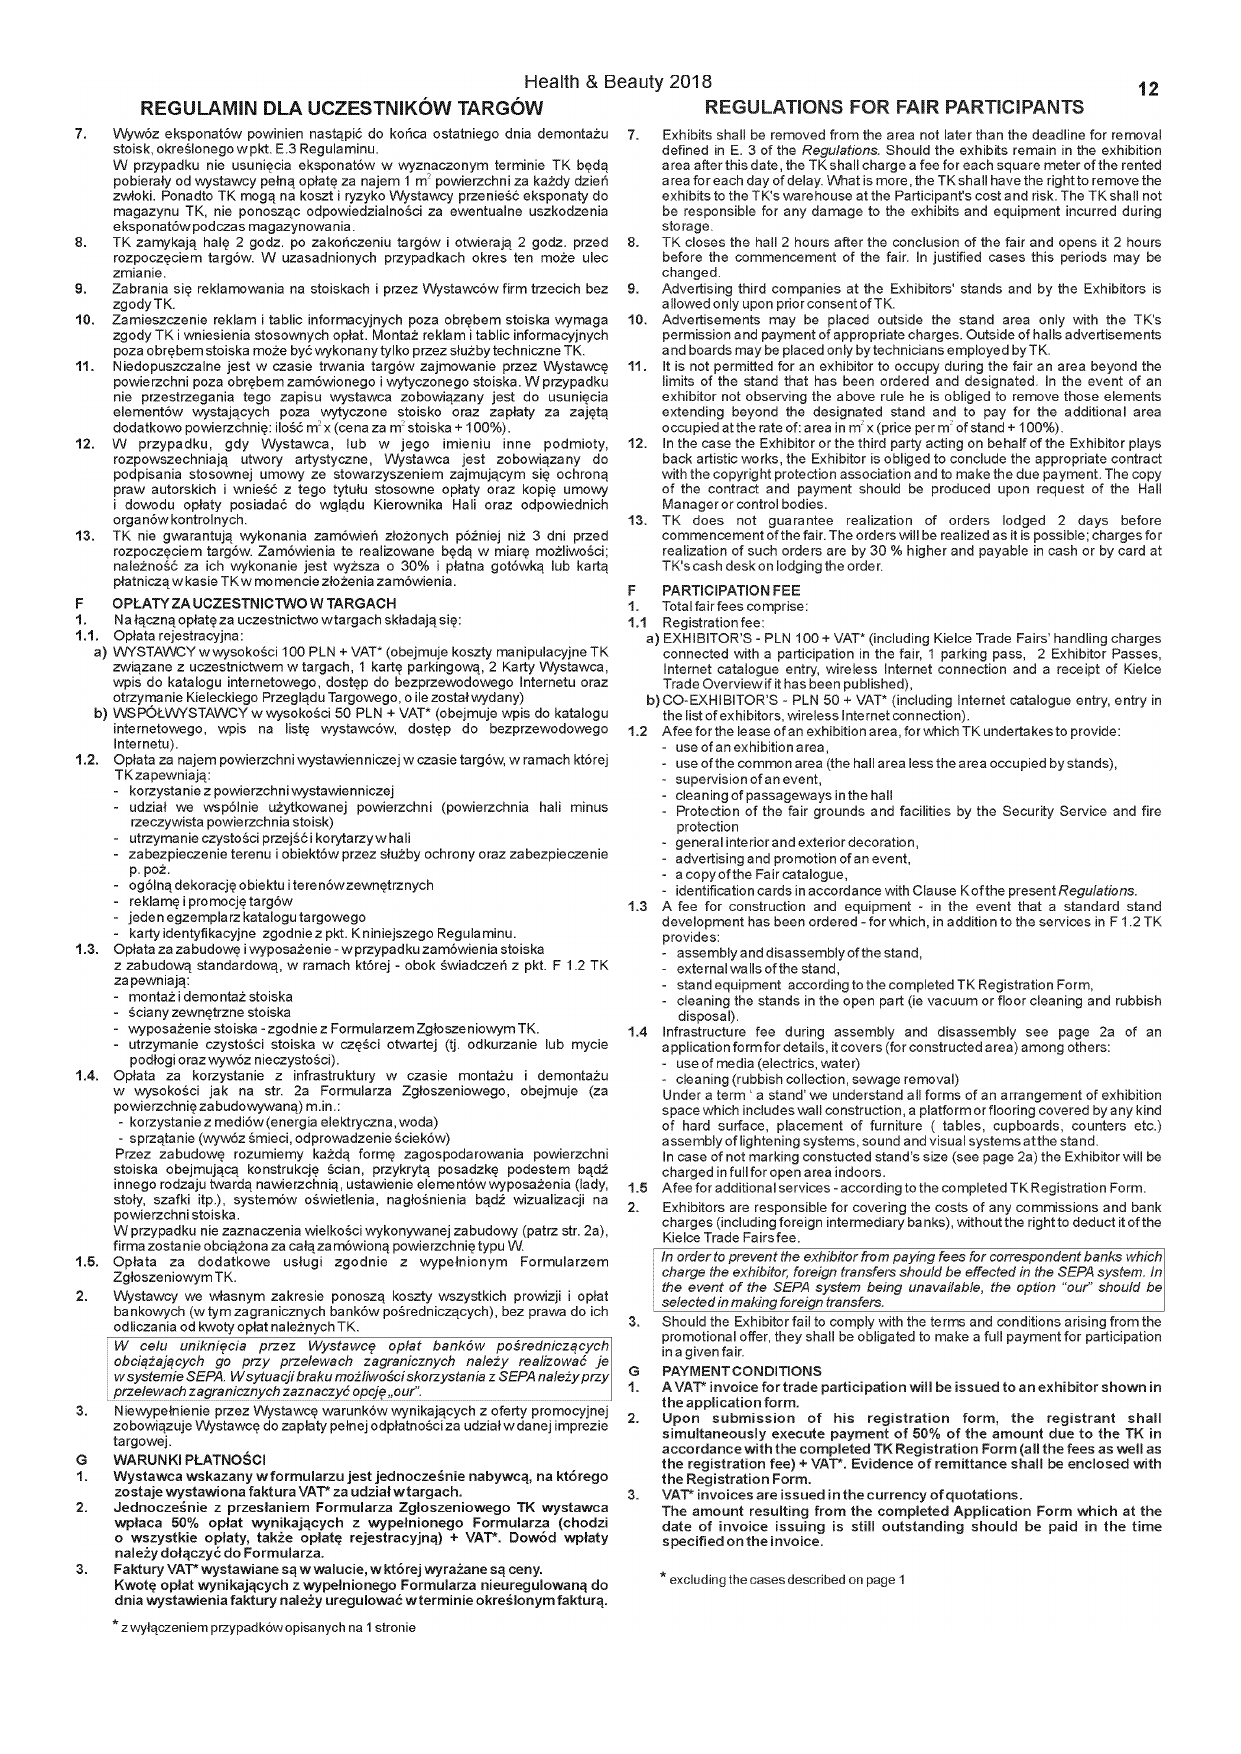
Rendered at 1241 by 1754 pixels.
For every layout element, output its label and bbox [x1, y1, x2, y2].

picture [75, 75, 1166, 1636]
